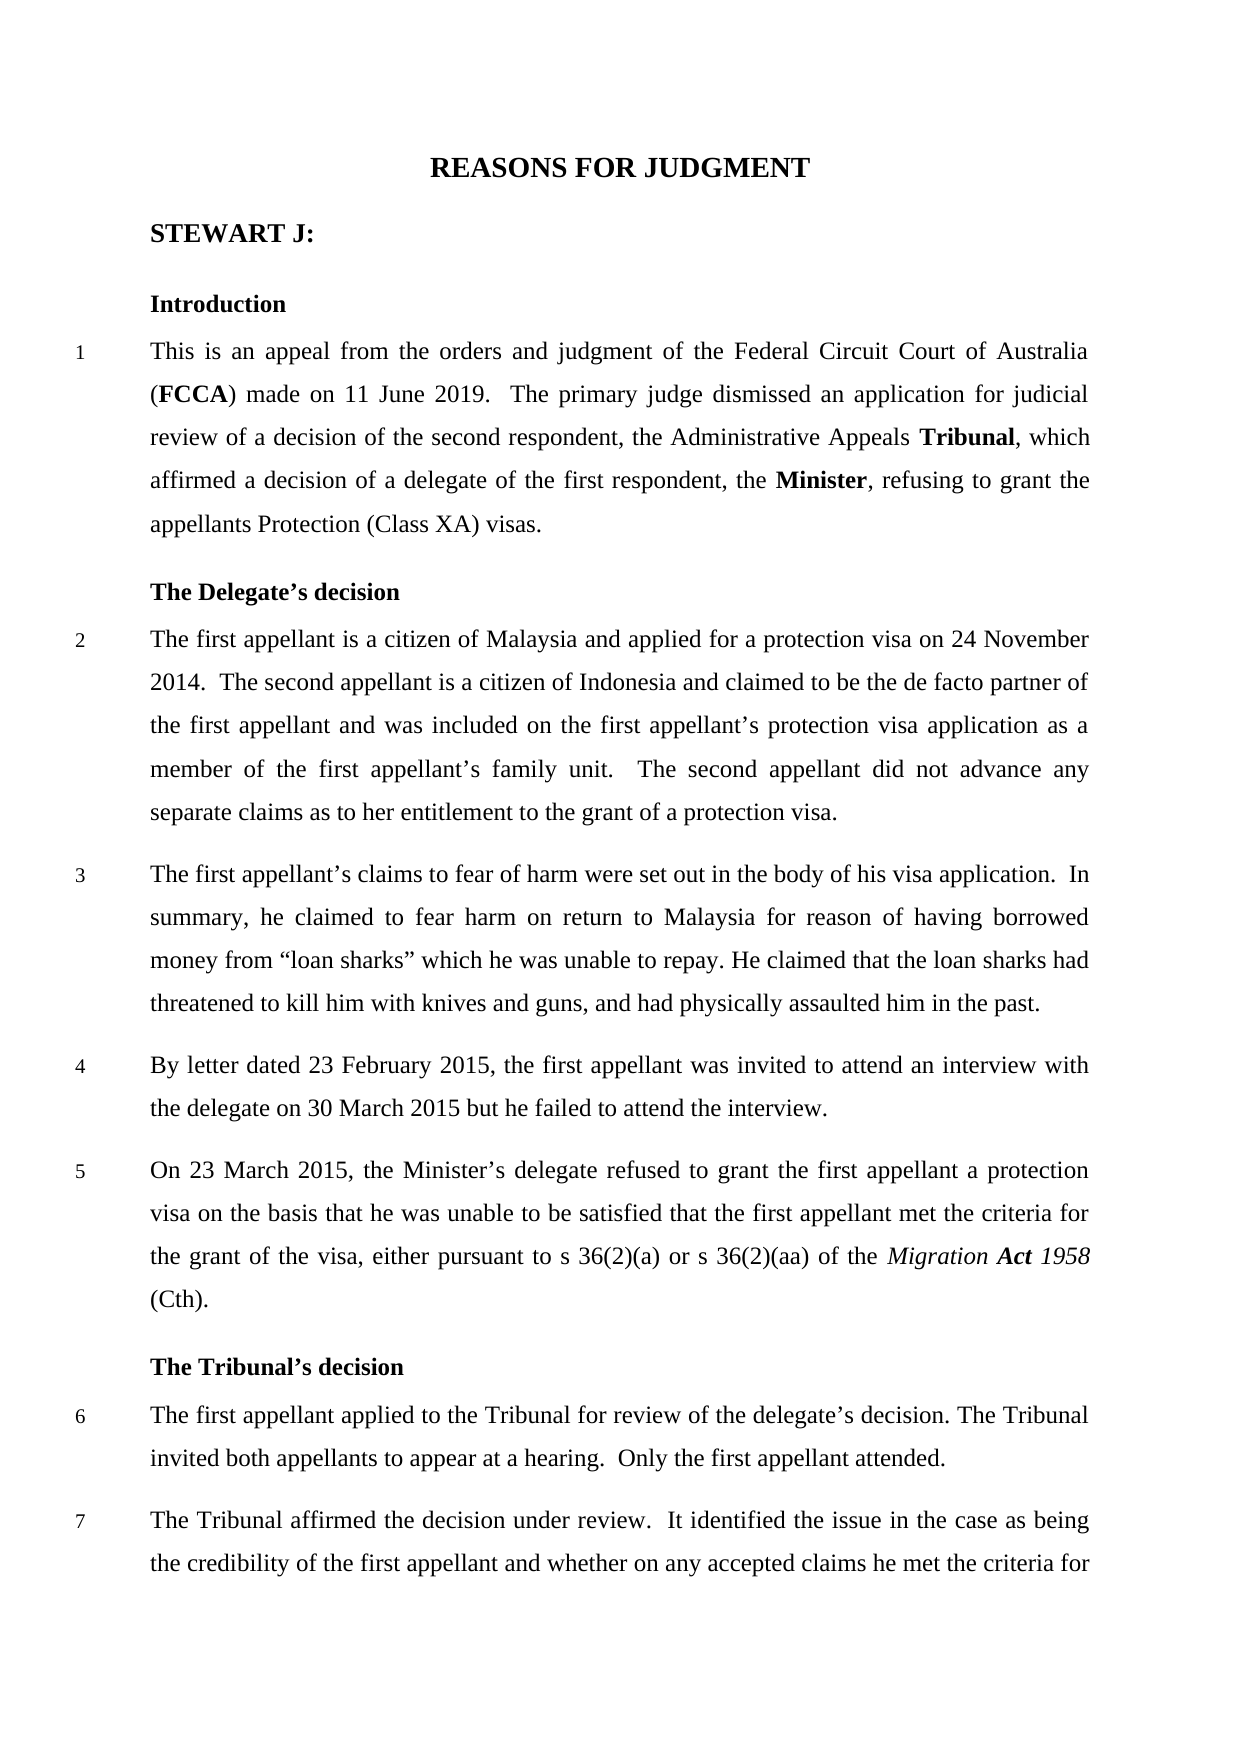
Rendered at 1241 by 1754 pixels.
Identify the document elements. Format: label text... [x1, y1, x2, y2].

subtitle Introduction [150, 289, 1090, 317]
text The first appellant’s claims to fear of harm were set out in the body of his visa application. In summary, he claimed to fear harm on return to Malaysia for reason of having borrowed money from “loan sharks” which he was unable to repay. He claimed that the loan sharks had threatened to kill him with knives and guns, and had physically assaulted him in the past. [75, 859, 1090, 1017]
text This is an appeal from the orders and judgment of the Federal Circuit Court of Australia (FCCA) made on 11 June 2019. The primary judge dismissed an application for judicial review of a decision of the second respondent, the Administrative Appeals Tribunal, which affirmed a decision of a delegate of the first respondent, the Minister, refusing to grant the appellants Protection (Class XA) visas. [75, 336, 1090, 537]
subtitle STEWART J: [150, 217, 1090, 248]
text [75, 1505, 1090, 1577]
text The first appellant applied to the Tribunal for review of the delegate’s decision. The Tribunal invited both appellants to appear at a hearing. Only the first appellant attended. [75, 1400, 1090, 1472]
subtitle REASONS FOR JUDGMENT [150, 150, 1090, 183]
text On 23 March 2015, the Minister’s delegate refused to grant the first appellant a protection visa on the basis that he was unable to be satisfied that the first appellant met the criteria for the grant of the visa, either pursuant to s 36(2)(a) or s 36(2)(aa) of the Migration Act 1958 (Cth). [75, 1155, 1090, 1313]
subtitle The Tribunal’s decision [150, 1352, 1090, 1381]
subtitle The Delegate’s decision [150, 577, 1090, 606]
text By letter dated 23 February 2015, the first appellant was invited to attend an interview with the delegate on 30 March 2015 but he failed to attend the interview. [75, 1050, 1090, 1122]
text The first appellant is a citizen of Malaysia and applied for a protection visa on 24 November 2014. The second appellant is a citizen of Indonesia and claimed to be the de facto partner of the first appellant and was included on the first appellant’s protection visa application as a member of the first appellant’s family unit. The second appellant did not advance any separate claims as to her entitlement to the grant of a protection visa. [75, 624, 1090, 826]
